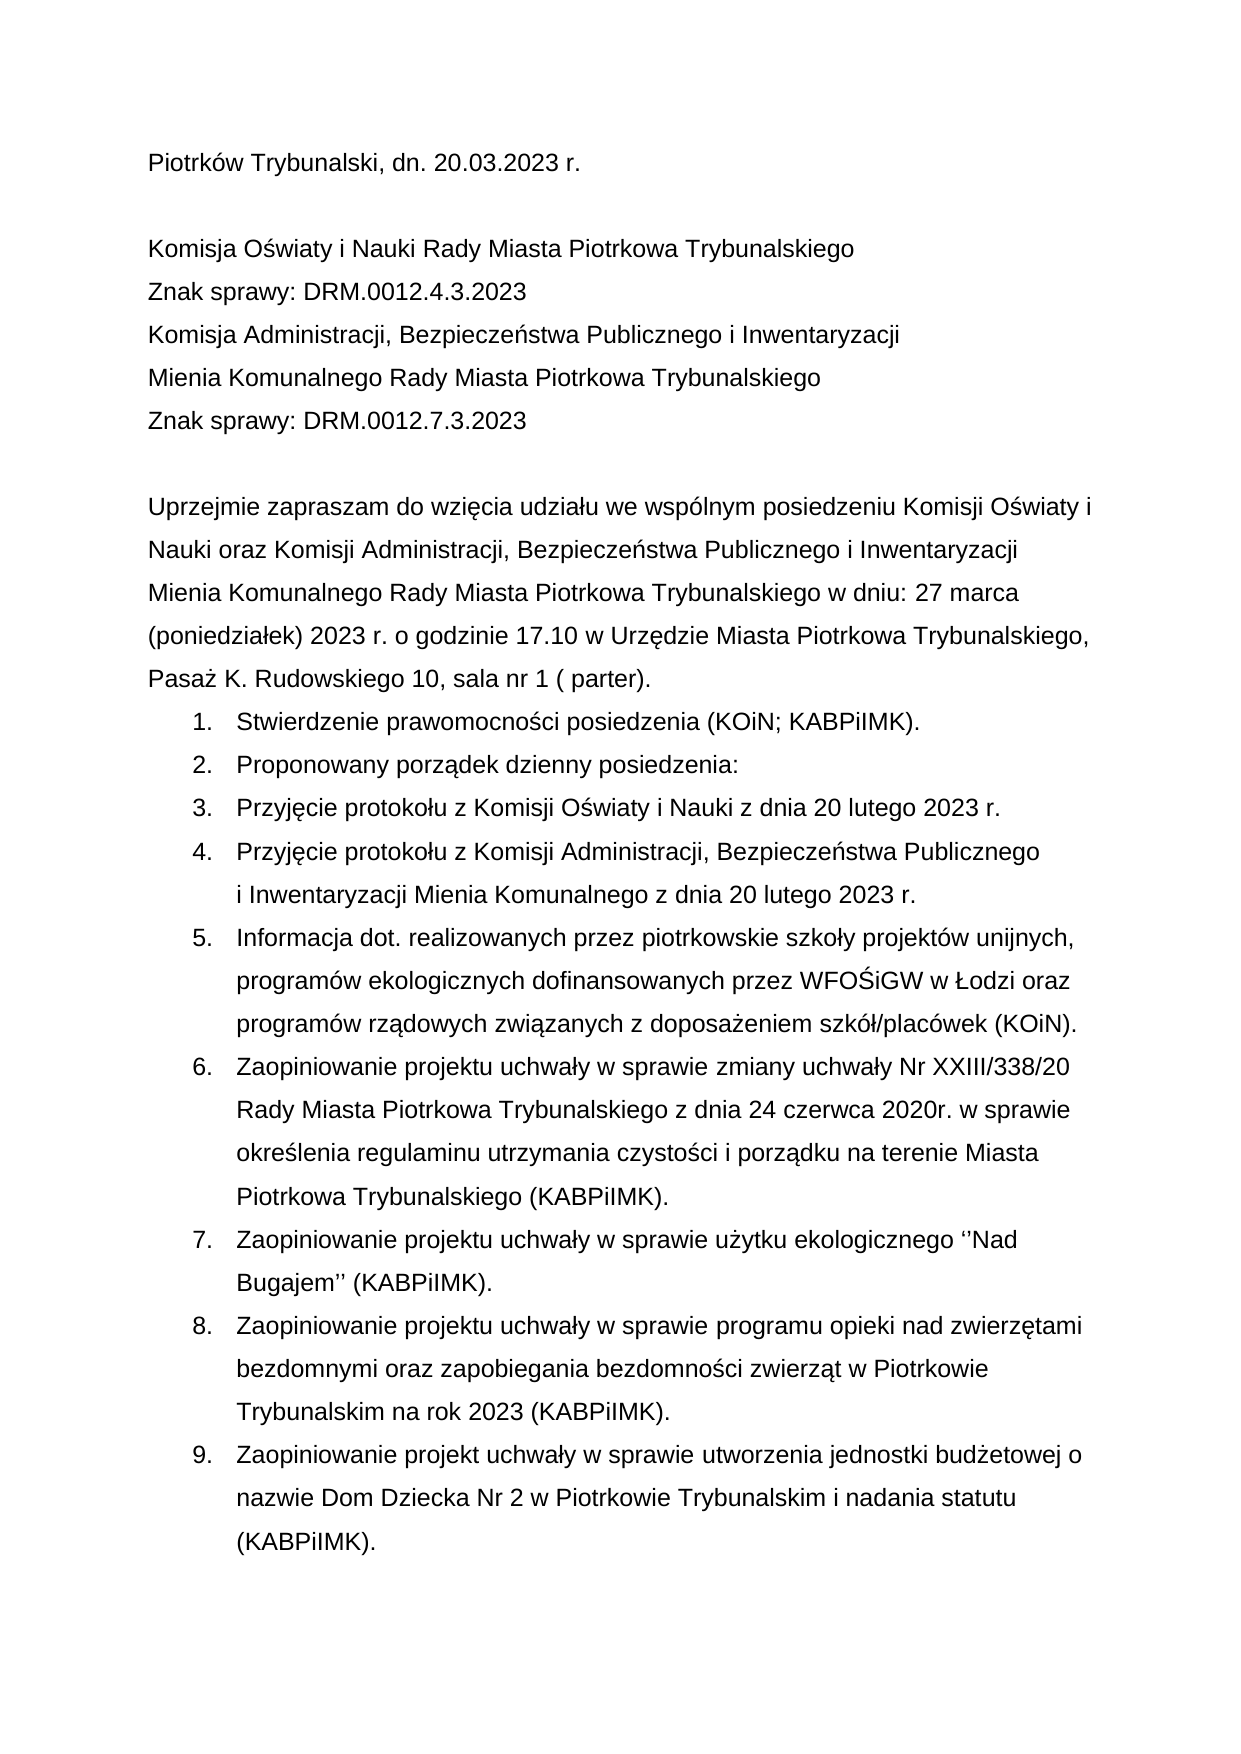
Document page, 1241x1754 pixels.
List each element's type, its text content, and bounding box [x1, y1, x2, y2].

list Proponowany porządek dzienny posiedzenia: [192, 750, 1093, 779]
list Zaopiniowanie projektu uchwały w sprawie zmiany uchwały Nr XXIII/338/20 Rady Miasta Piotrkowa Trybunalskiego z dnia 24 czerwca 2020r. w sprawie określenia regulaminu utrzymania czystości i porządku na terenie Miasta Piotrkowa Trybunalskiego (KABPiIMK). [192, 1052, 1093, 1210]
text Komisja Administracji, Bezpieczeństwa Publicznego i Inwentaryzacji [148, 320, 1093, 349]
list Informacja dot. realizowanych przez piotrkowskie szkoły projektów unijnych, programów ekologicznych dofinansowanych przez WFOŚiGW w Łodzi oraz programów rządowych związanych z doposażeniem szkół/placówek (KOiN). [192, 923, 1093, 1038]
list Przyjęcie protokołu z Komisji Administracji, Bezpieczeństwa Publicznego i Inwentaryzacji Mienia Komunalnego z dnia 20 lutego 2023 r. [192, 836, 1093, 908]
list Zaopiniowanie projekt uchwały w sprawie utworzenia jednostki budżetowej o nazwie Dom Dziecka Nr 2 w Piotrkowie Trybunalskim i nadania statutu (KABPiIMK). [192, 1440, 1093, 1555]
list Zaopiniowanie projektu uchwały w sprawie programu opieki nad zwierzętami bezdomnymi oraz zapobiegania bezdomności zwierząt w Piotrkowie Trybunalskim na rok 2023 (KABPiIMK). [192, 1311, 1093, 1426]
list Przyjęcie protokołu z Komisji Oświaty i Nauki z dnia 20 lutego 2023 r. [192, 793, 1093, 822]
text Piotrków Trybunalski, dn. 20.03.2023 r. [148, 148, 1093, 176]
text Mienia Komunalnego Rady Miasta Piotrkowa Trybunalskiego [148, 363, 1093, 392]
list Zaopiniowanie projektu uchwały w sprawie użytku ekologicznego ‘’Nad Bugajem’’ (KABPiIMK). [192, 1224, 1093, 1296]
text Znak sprawy: DRM.0012.4.3.2023 [148, 277, 1093, 306]
text Uprzejmie zapraszam do wzięcia udziału we wspólnym posiedzeniu Komisji Oświaty i Nauki oraz Komisji Administracji, Bezpieczeństwa Publicznego i Inwentaryzacji Mienia Komunalnego Rady Miasta Piotrkowa Trybunalskiego w dniu: 27 marca (poniedziałek) 2023 r. o godzinie 17.10 w Urzędzie Miasta Piotrkowa Trybunalskiego, Pasaż K. Rudowskiego 10, sala nr 1 ( parter). [148, 491, 1093, 693]
text Komisja Oświaty i Nauki Rady Miasta Piotrkowa Trybunalskiego [148, 234, 1093, 263]
list Stwierdzenie prawomocności posiedzenia (KOiN; KABPiIMK). [192, 707, 1093, 736]
text Znak sprawy: DRM.0012.7.3.2023 [148, 406, 1093, 435]
